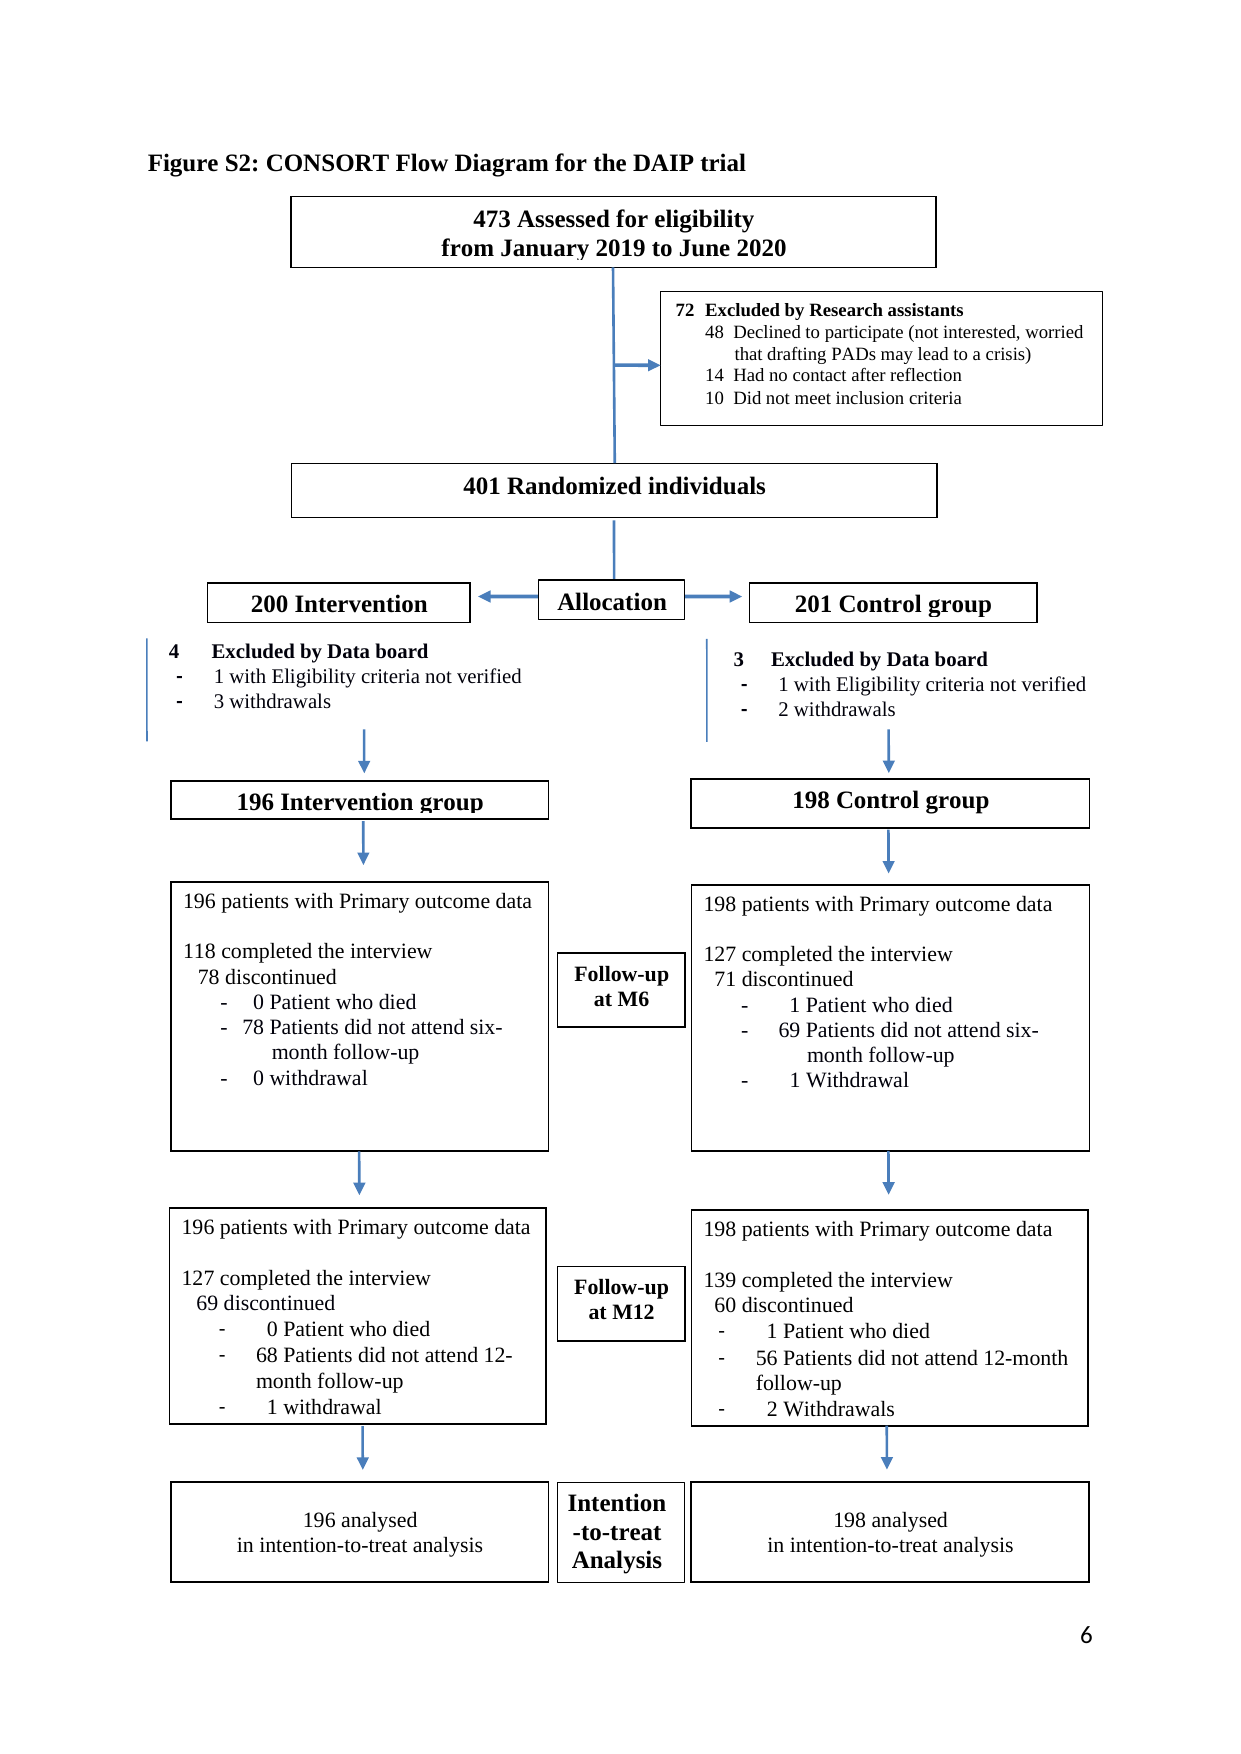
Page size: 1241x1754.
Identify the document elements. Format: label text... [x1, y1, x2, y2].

text Figure S2: CONSORT Flow Diagram for the DAIP trial [148, 148, 1093, 176]
